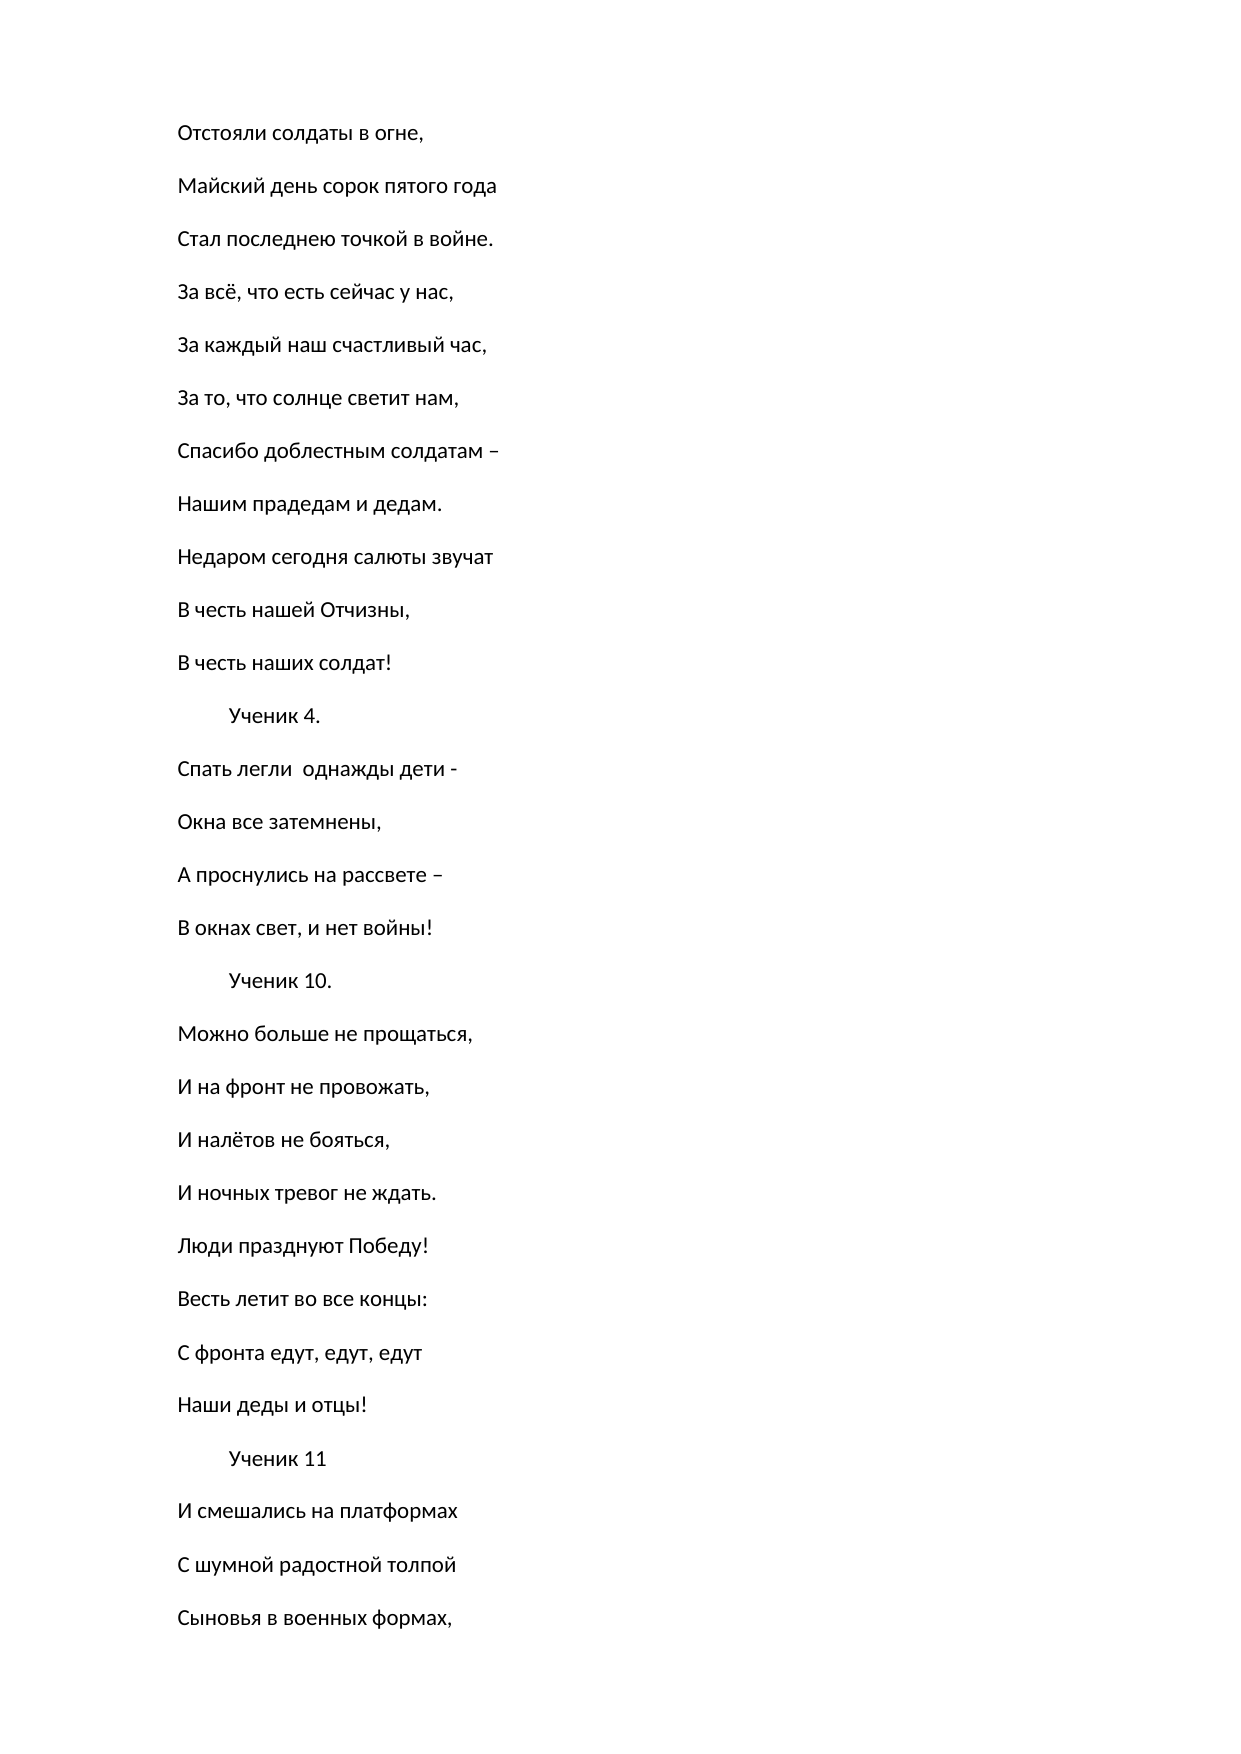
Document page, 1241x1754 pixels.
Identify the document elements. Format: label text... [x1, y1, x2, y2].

text Ученик 4. [177, 701, 1152, 729]
text И смешались на платформах [177, 1497, 1152, 1525]
text И на фронт не провожать, [177, 1072, 1152, 1101]
text Ученик 11 [177, 1444, 1152, 1472]
text Недаром сегодня салюты звучат [177, 542, 1152, 570]
text За каждый наш счастливый час, [177, 330, 1152, 358]
text В окнах свет, и нет войны! [177, 913, 1152, 941]
text И налётов не бояться, [177, 1126, 1152, 1153]
text В честь нашей Отчизны, [177, 595, 1152, 623]
text Сыновья в военных формах, [177, 1603, 1152, 1631]
text Ученик 10. [177, 966, 1152, 994]
text В честь наших солдат! [177, 648, 1152, 676]
text С фронта едут, едут, едут [177, 1338, 1152, 1366]
text За то, что солнце светит нам, [177, 383, 1152, 411]
text За всё, что есть сейчас у нас, [177, 277, 1152, 305]
text С шумной радостной толпой [177, 1550, 1152, 1578]
text Нашим прадедам и дедам. [177, 489, 1152, 517]
text Стал последнею точкой в войне. [177, 224, 1152, 252]
text Спать легли однажды дети - [177, 754, 1152, 782]
text Спасибо доблестным солдатам – [177, 436, 1152, 464]
text Окна все затемнены, [177, 807, 1152, 835]
text Наши деды и отцы! [177, 1391, 1152, 1419]
text Люди празднуют Победу! [177, 1232, 1152, 1259]
text Отстояли солдаты в огне, [177, 118, 1152, 146]
text И ночных тревог не ждать. [177, 1178, 1152, 1207]
text Весть летит во все концы: [177, 1284, 1152, 1313]
text Можно больше не прощаться, [177, 1019, 1152, 1047]
text А проснулись на рассвете – [177, 860, 1152, 888]
text Майский день сорок пятого года [177, 171, 1152, 199]
